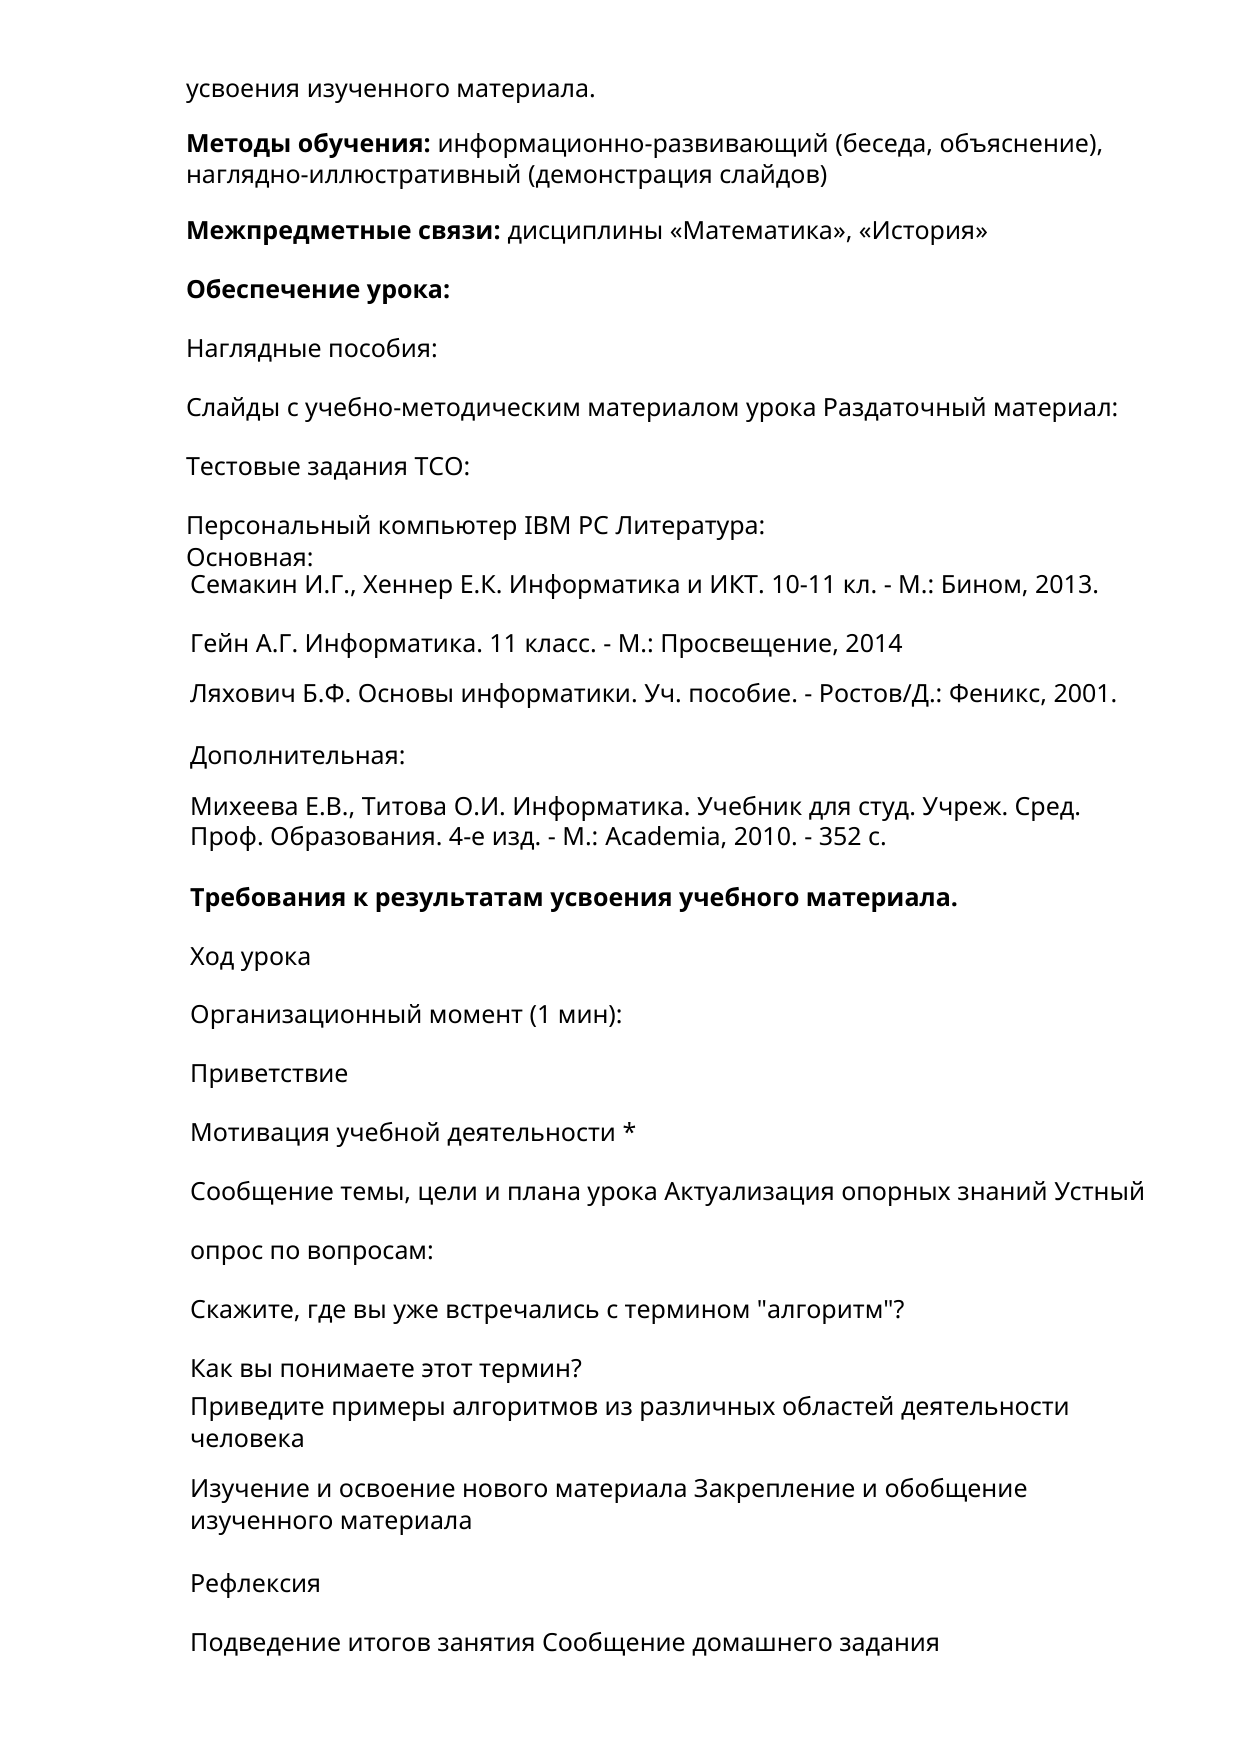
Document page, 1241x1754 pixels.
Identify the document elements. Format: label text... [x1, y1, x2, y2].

text Основная: [186, 546, 1234, 571]
text Персональный компьютер IBM PC Литература: [186, 487, 1134, 546]
text Мотивация учебной деятельности * [190, 1095, 1234, 1154]
text Михеева Е.В., Титова О.И. Информатика. Учебник для студ. Учреж. Сред. Проф. Образования. 4-е изд. - М.: Academia, 2010. - 352 с. [190, 791, 1147, 851]
text Рефлексия [190, 1545, 1234, 1604]
text Межпредметные связи: дисциплины «Математика», «История» [186, 193, 1234, 252]
text Изучение и освоение нового материала Закрепление и обобщение изученного материала [190, 1473, 1147, 1536]
text Организационный момент (1 мин): [190, 977, 1234, 1036]
text Скажите, где вы уже встречались с термином "алгоритм"? [190, 1272, 1234, 1331]
text Методы обучения: информационно-развивающий (беседа, объяснение), наглядно-иллюстративный (демонстрация слайдов) [186, 128, 1134, 190]
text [186, 74, 1134, 104]
text Как вы понимаете этот термин? [190, 1331, 1234, 1389]
text Слайды с учебно-методическим материалом урока Раздаточный материал: [186, 369, 1134, 428]
text Тестовые задания ТСО: [186, 428, 1134, 487]
text Гейн А.Г. Информатика. 11 класс. - М.: Просвещение, 2014 [190, 632, 1234, 657]
text Ляхович Б.Ф. Основы информатики. Уч. пособие. - Ростов/Д.: Феникс, 2001. [190, 679, 1147, 709]
text Семакин И.Г., Хеннер Е.К. Информатика и ИКТ. 10-11 кл. - М.: Бином, 2013. [190, 571, 1116, 599]
text Сообщение темы, цели и плана урока Актуализация опорных знаний Устный опрос по вопросам: [190, 1154, 1147, 1272]
text Дополнительная: [190, 744, 1234, 769]
text Обеспечение урока: [186, 252, 1234, 311]
text Требования к результатам усвоения учебного материала. [190, 859, 1234, 918]
text Подведение итогов занятия Сообщение домашнего задания [190, 1604, 1147, 1663]
text Наглядные пособия: [186, 311, 1234, 369]
text Приведите примеры алгоритмов из различных областей деятельности человека [190, 1389, 1147, 1453]
text Приветствие [190, 1036, 1234, 1095]
text Ход урока [190, 918, 1234, 977]
